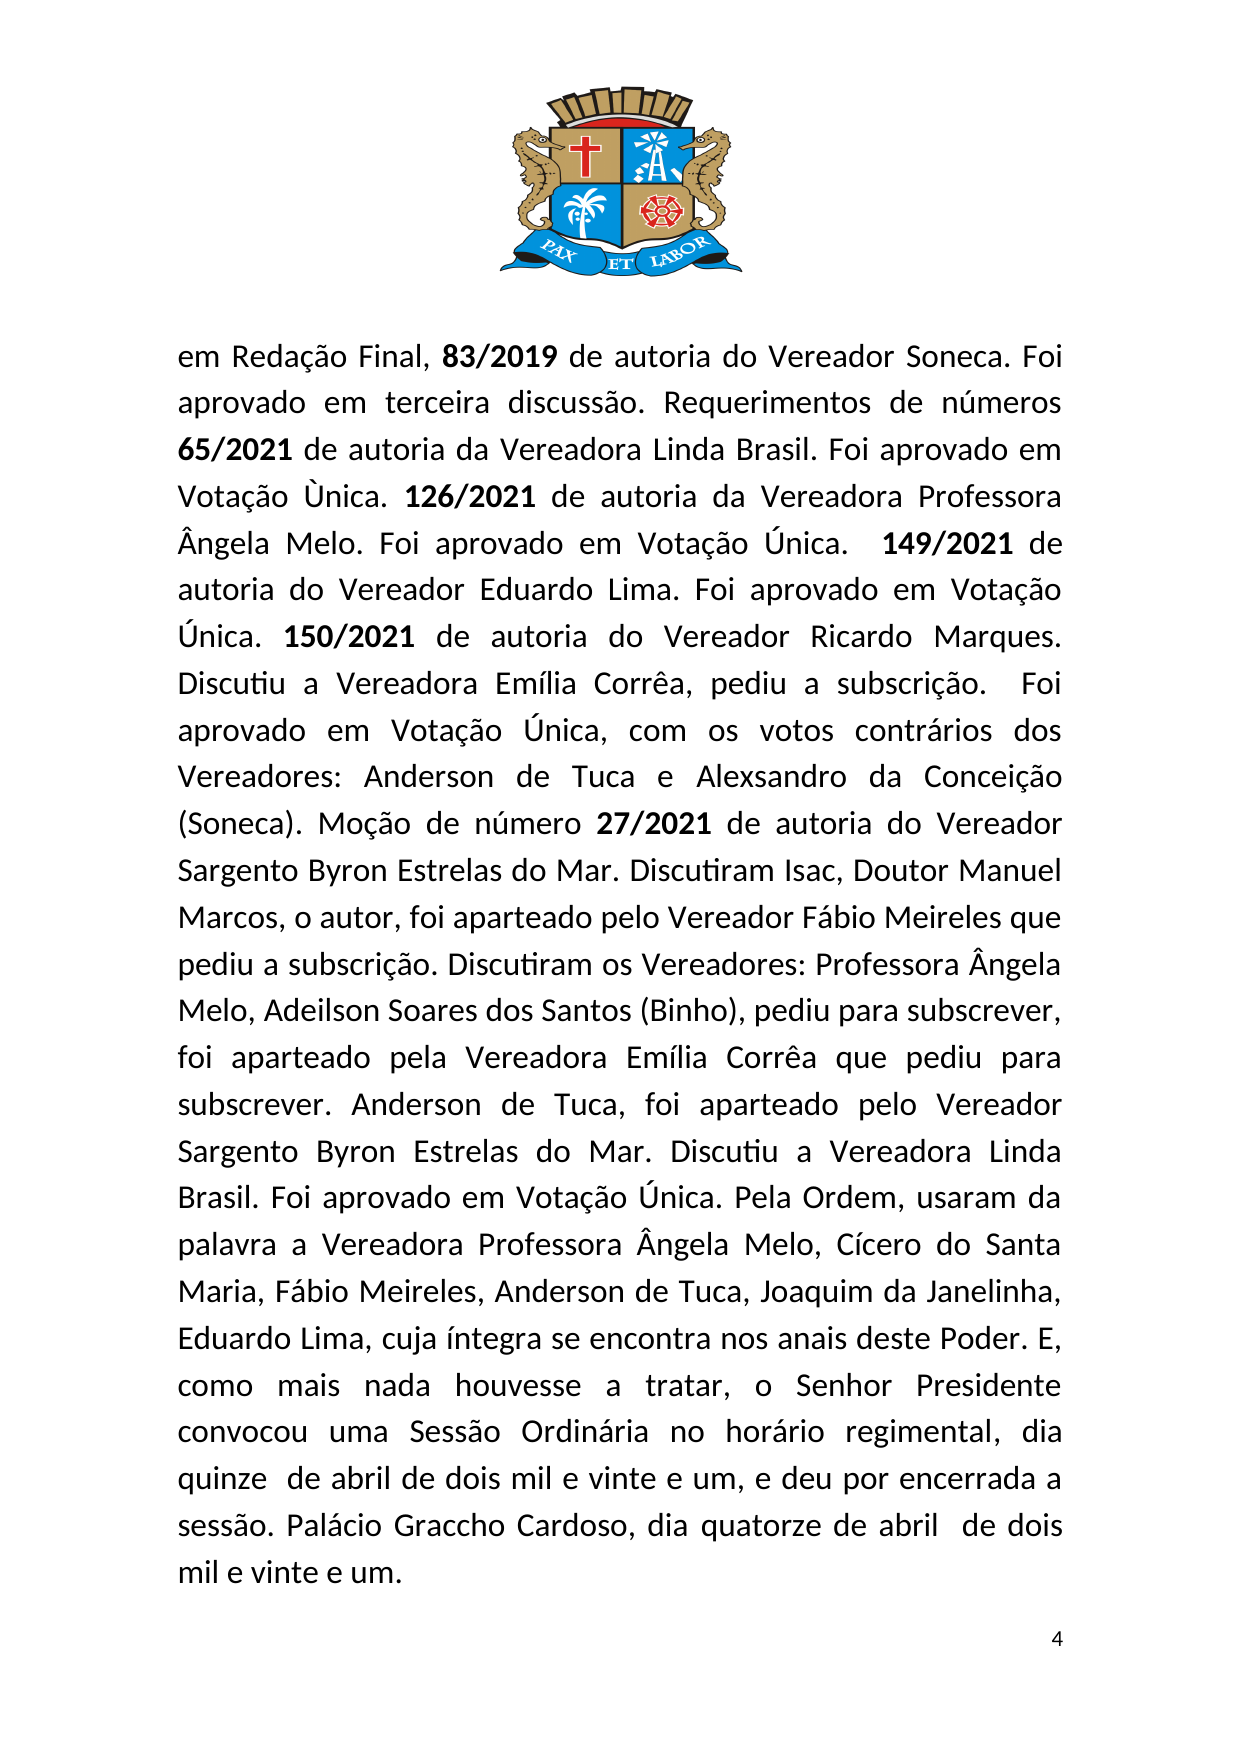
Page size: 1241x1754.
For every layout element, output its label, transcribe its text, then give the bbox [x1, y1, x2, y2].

picture [488, 73, 753, 307]
